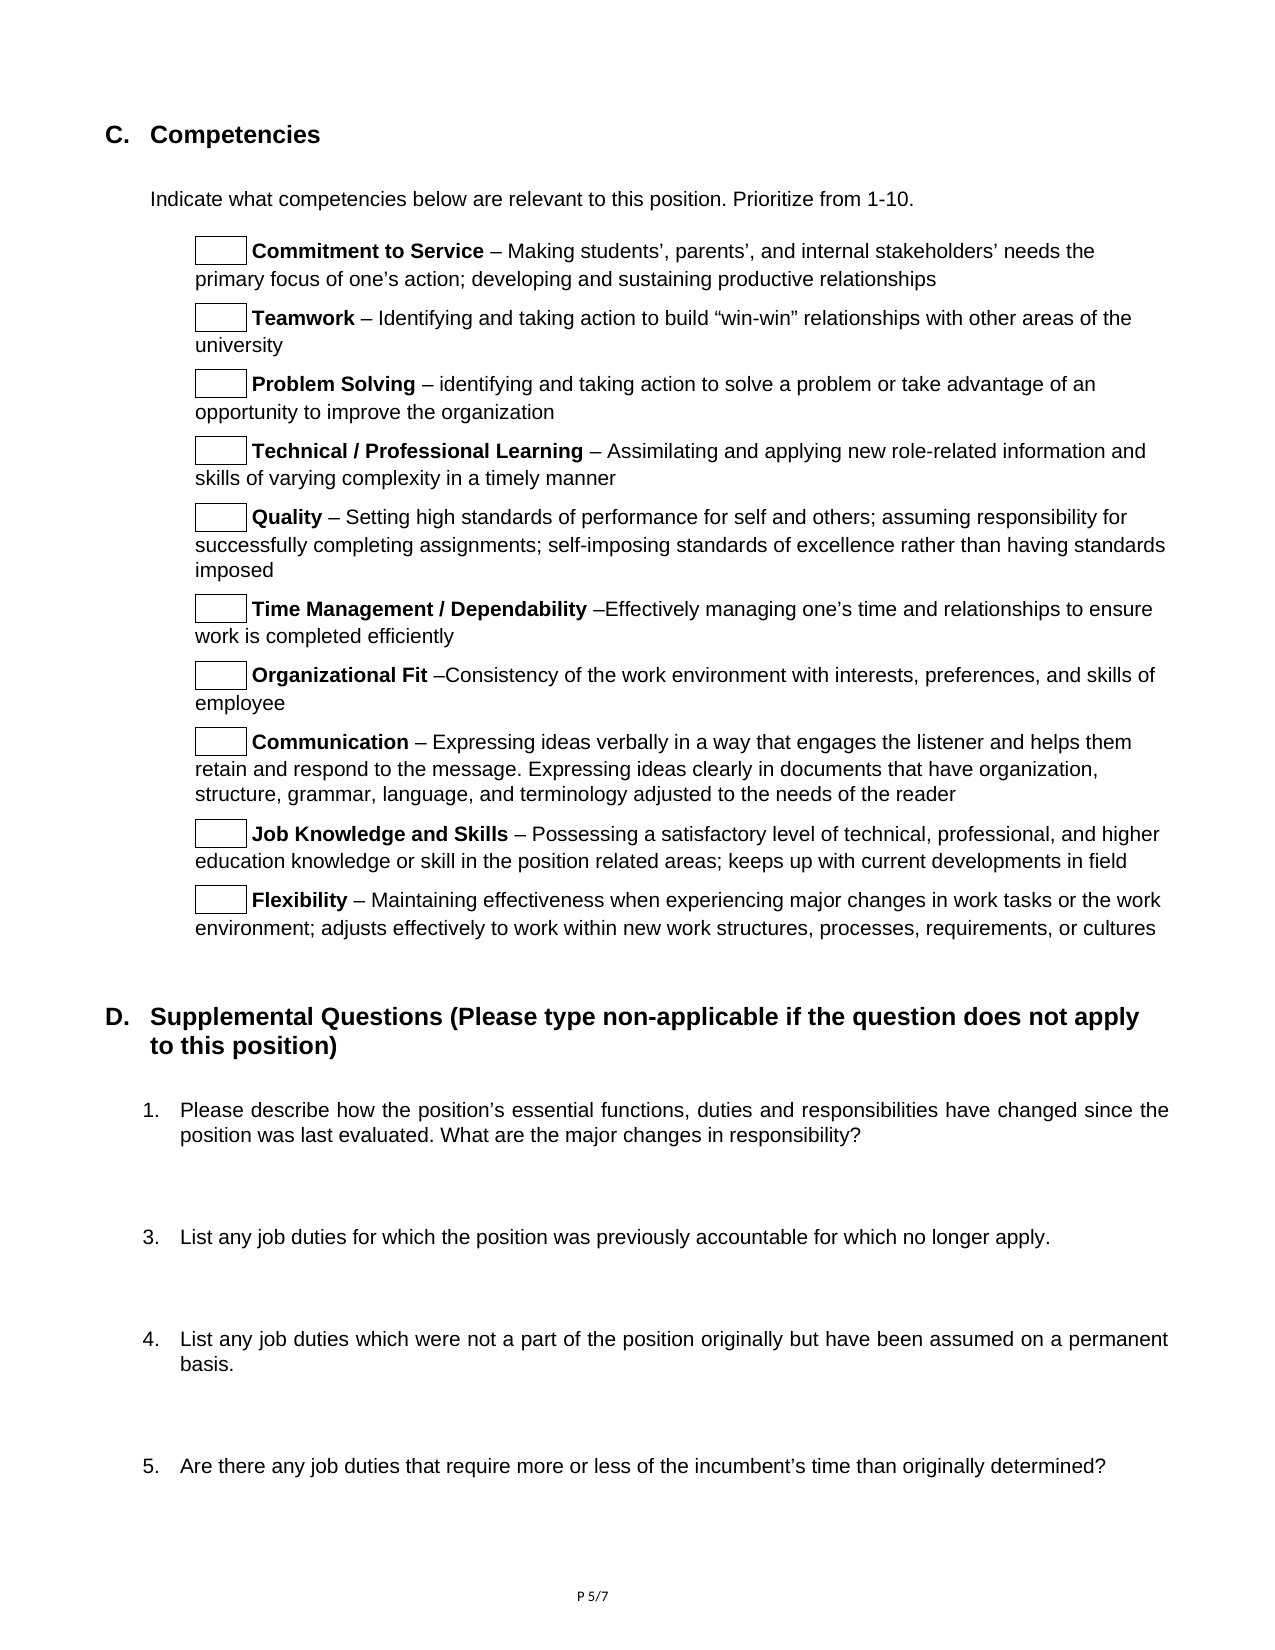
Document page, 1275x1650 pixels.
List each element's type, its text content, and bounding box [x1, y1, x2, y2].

list List any job duties which were not a part of the position originally but have been assumed on a permanent basis. [142, 1326, 1170, 1376]
subtitle Supplemental Questions (Please type non-applicable if the question does not apply to this position) [105, 1002, 1170, 1059]
text Flexibility – Maintaining effectiveness when experiencing major changes in work tasks or the work environment; adjusts effectively to work within new work structures, processes, requirements, or cultures [195, 885, 1170, 939]
text Organizational Fit –Consistency of the work environment with interests, preferences, and skills of employee [195, 661, 1170, 715]
text Job Knowledge and Skills – Possessing a satisfactory level of technical, professional, and higher education knowledge or skill in the position related areas; keeps up with current developments in field [195, 819, 1170, 873]
text Commitment to Service – Making students’, parents’, and internal stakeholders’ needs the primary focus of one’s action; developing and sustaining productive relationships [195, 236, 1170, 290]
subtitle Competencies [105, 120, 1170, 149]
list Please describe how the position’s essential functions, duties and responsibilities have changed since the position was last evaluated. What are the major changes in responsibility? [142, 1097, 1170, 1147]
text Problem Solving – identifying and taking action to solve a problem or take advantage of an opportunity to improve the organization [195, 369, 1170, 423]
text Teamwork – Identifying and taking action to build “win-win” relationships with other areas of the university [195, 303, 1170, 357]
list List any job duties for which the position was previously accountable for which no longer apply. [142, 1224, 1170, 1249]
list Are there any job duties that require more or less of the incumbent’s time than originally determined? [142, 1453, 1170, 1478]
text Technical / Professional Learning – Assimilating and applying new role-related information and skills of varying complexity in a timely manner [195, 436, 1170, 490]
text Indicate what competencies below are relevant to this position. Prioritize from 1-10. [150, 186, 1170, 211]
text Communication – Expressing ideas verbally in a way that engages the listener and helps them retain and respond to the message. Expressing ideas clearly in documents that have organization, structure, grammar, language, and terminology adjusted to the needs of the reader [195, 727, 1170, 806]
text Quality – Setting high standards of performance for self and others; assuming responsibility for successfully completing assignments; self-imposing standards of excellence rather than having standards imposed [195, 502, 1170, 582]
text Time Management / Dependability –Effectively managing one’s time and relationships to ensure work is completed efficiently [195, 594, 1170, 648]
